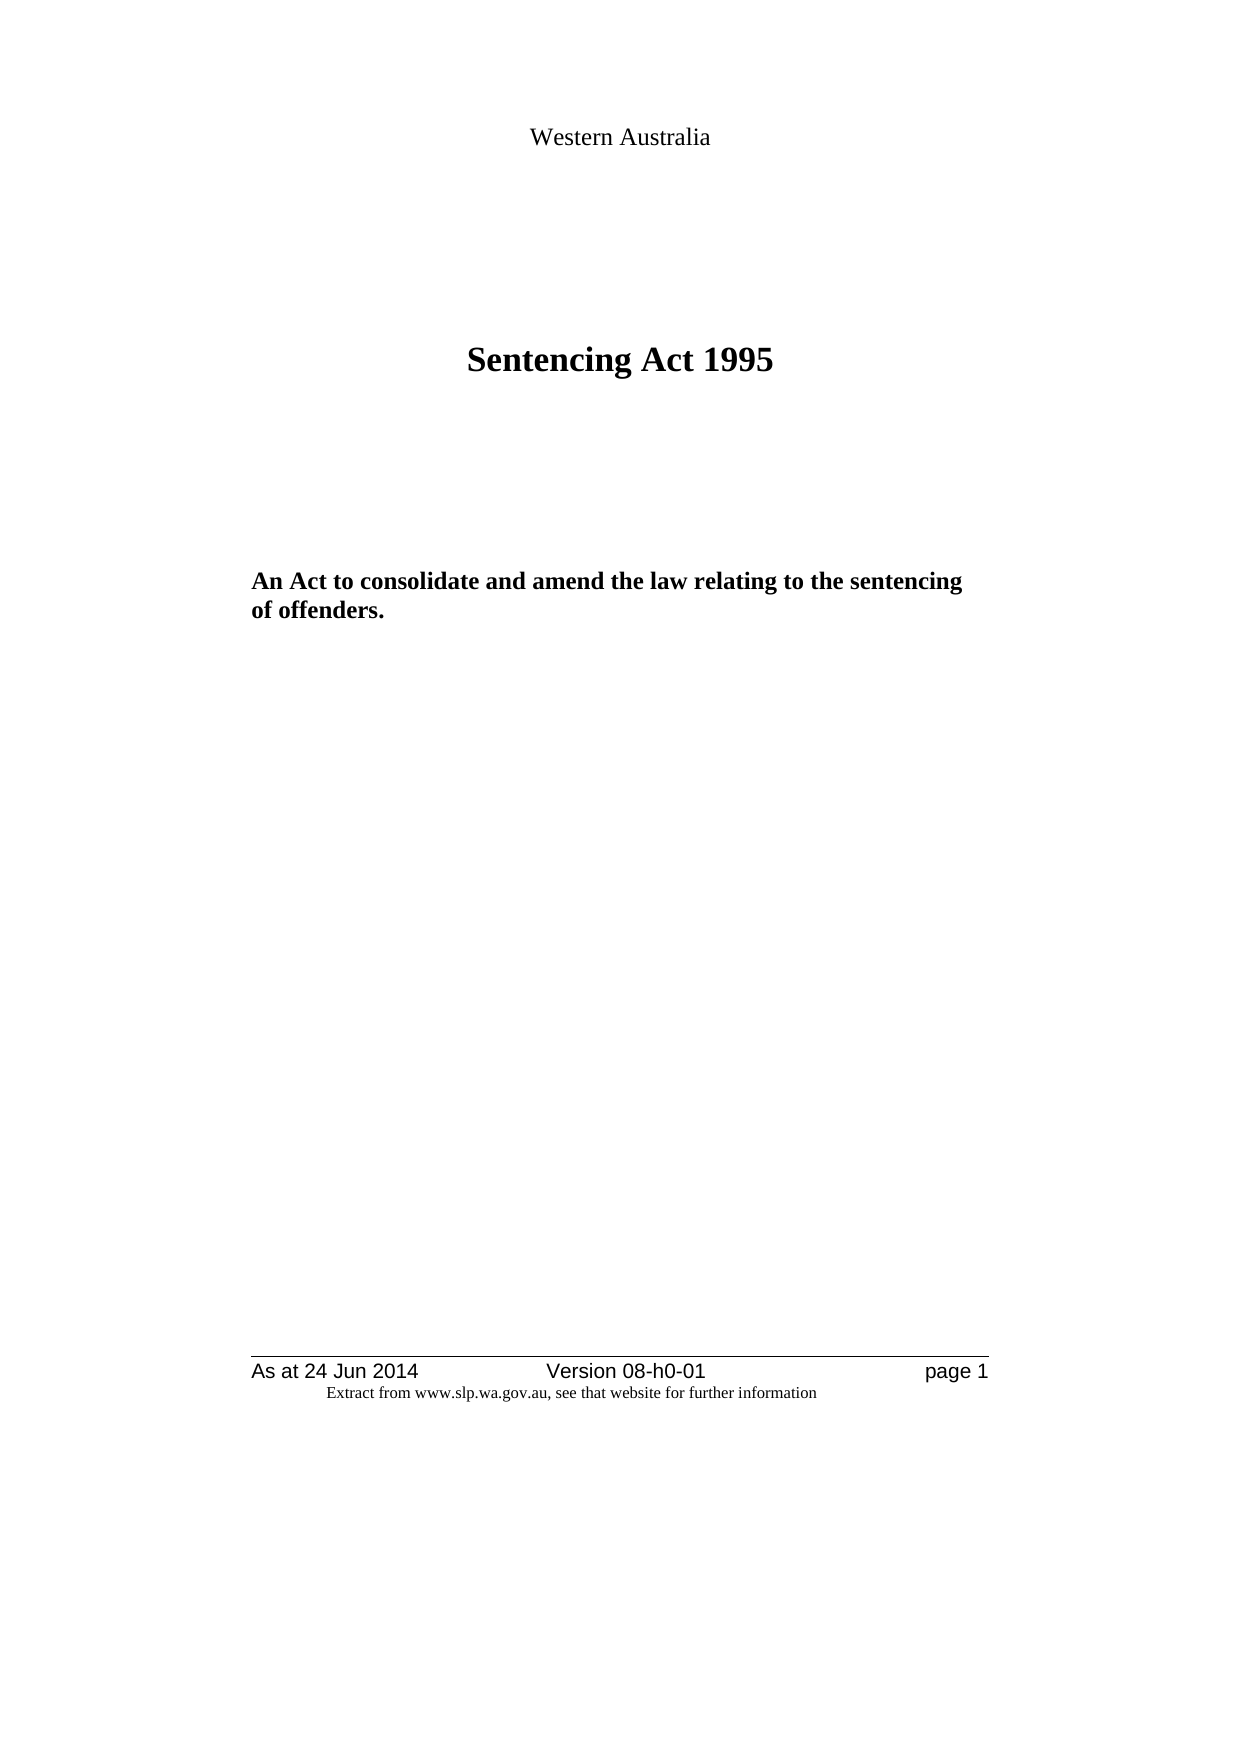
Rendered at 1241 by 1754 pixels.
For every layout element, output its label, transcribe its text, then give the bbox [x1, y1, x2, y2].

text Sentencing Act 1995 [251, 338, 989, 379]
text Western Australia [251, 122, 989, 150]
title An Act to consolidate and amend the law relating to the sentencing of offenders. [251, 566, 989, 624]
